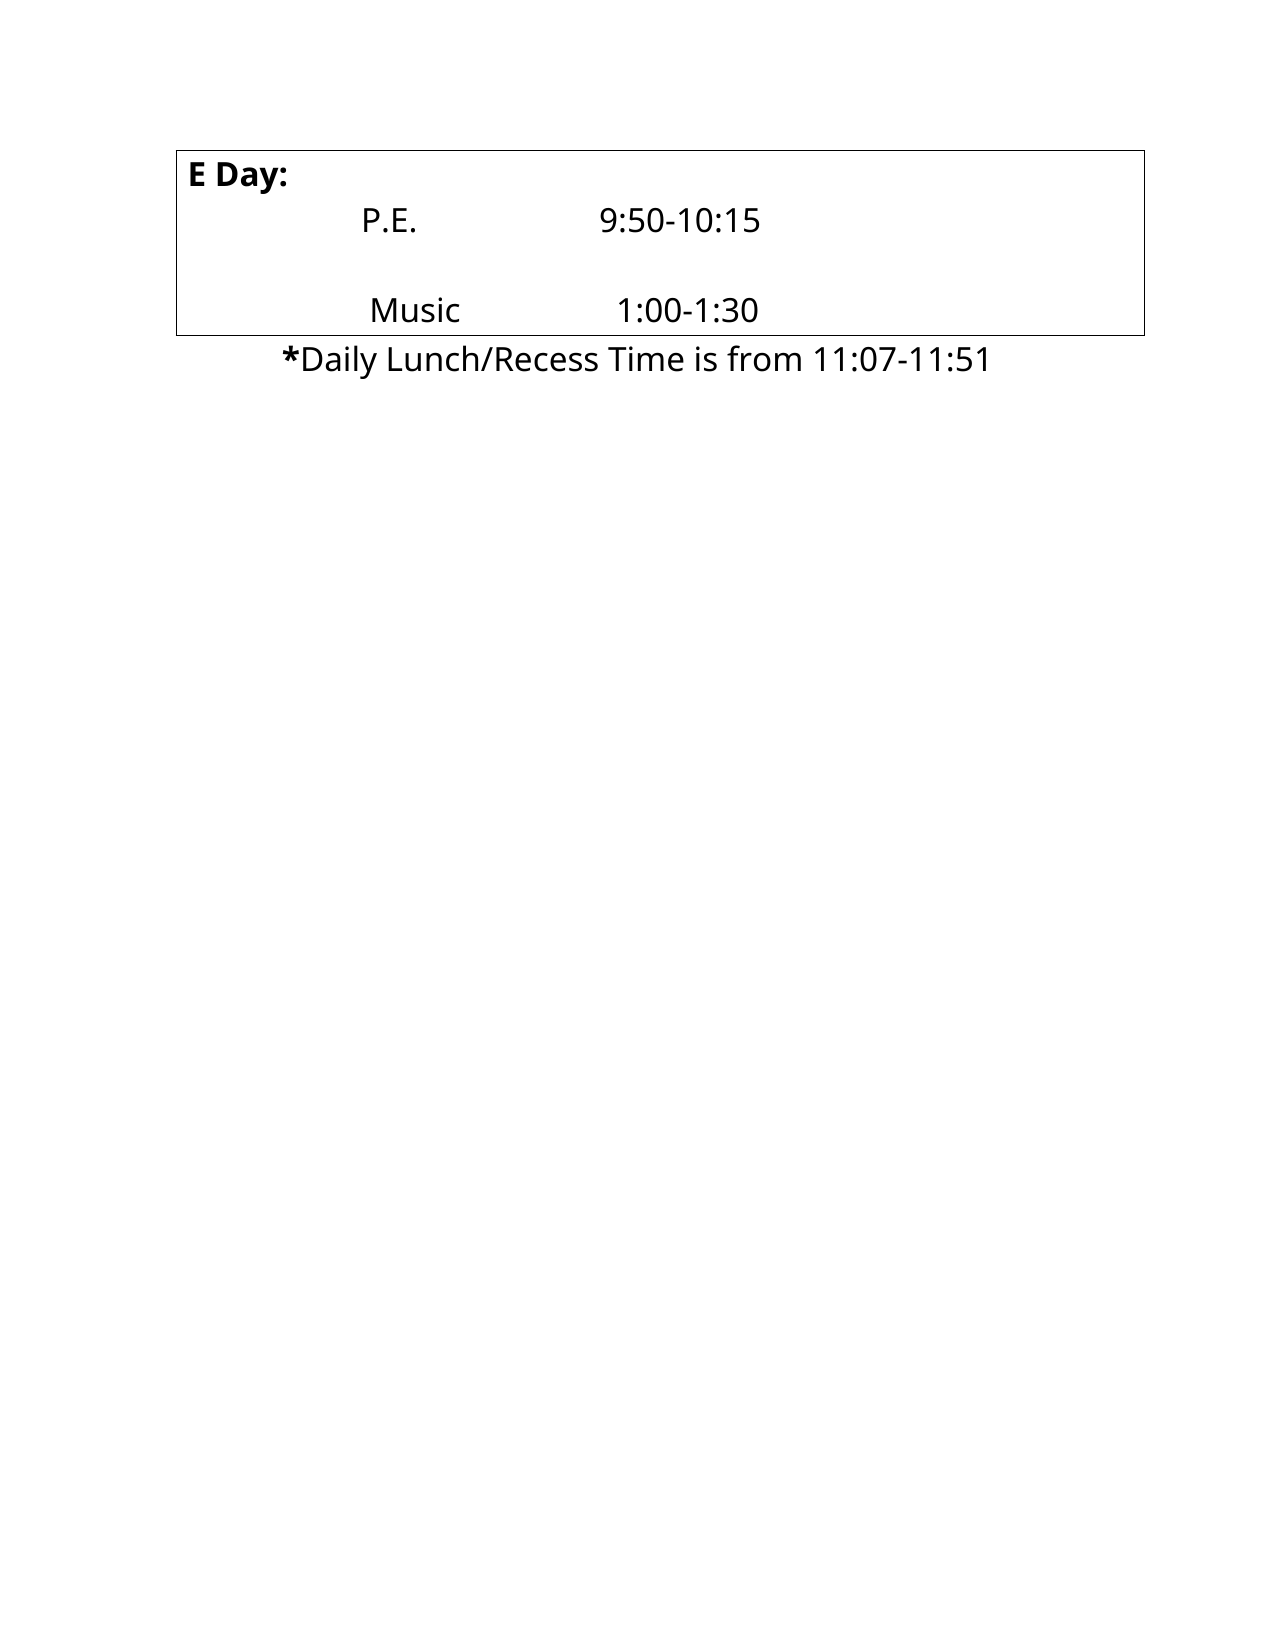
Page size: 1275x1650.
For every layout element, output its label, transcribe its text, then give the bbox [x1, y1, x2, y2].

text *Daily Lunch/Recess Time is from 11:07-11:51 [187, 336, 1087, 382]
table_cell E Day: P.E. 9:50-10:15 Music 1:00-1:30 [177, 151, 1144, 335]
